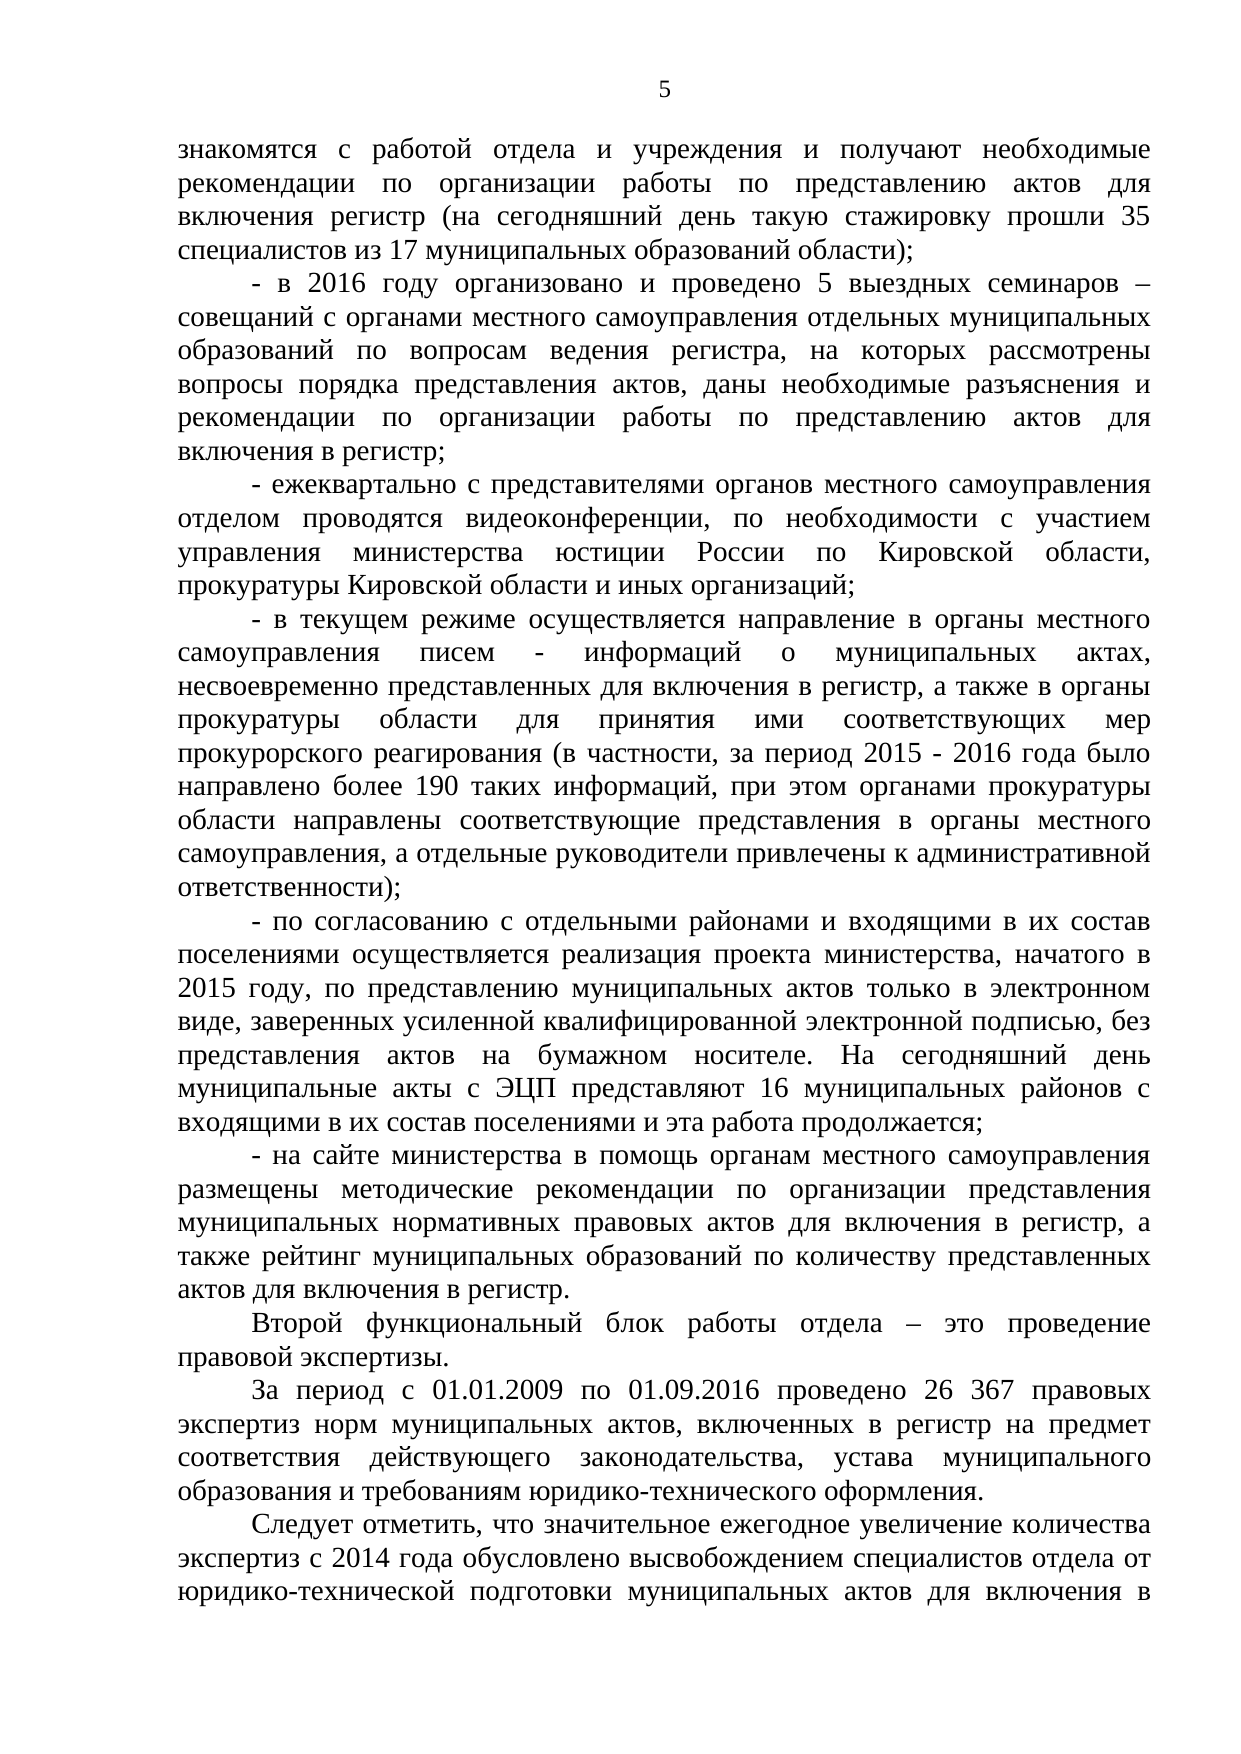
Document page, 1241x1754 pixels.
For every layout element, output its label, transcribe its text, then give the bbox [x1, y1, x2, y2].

text - на сайте министерства в помощь органам местного самоуправления размещены методические рекомендации по организации представления муниципальных нормативных правовых актов для включения в регистр, а также рейтинг муниципальных образований по количеству представленных актов для включения в регистр. [177, 1137, 1152, 1305]
text - ежеквартально с представителями органов местного самоуправления отделом проводятся видеоконференции, по необходимости с участием управления министерства юстиции России по Кировской области, прокуратуры Кировской области и иных организаций; [177, 467, 1152, 601]
text - по согласованию с отдельными районами и входящими в их состав поселениями осуществляется реализация проекта министерства, начатого в 2015 году, по представлению муниципальных актов только в электронном виде, заверенных усиленной квалифицированной электронной подписью, без представления актов на бумажном носителе. На сегодняшний день муниципальные акты с ЭЦП представляют 16 муниципальных районов с входящими в их состав поселениями и эта работа продолжается; [177, 903, 1152, 1137]
text За период с 01.01.2009 по 01.09.2016 проведено 26 367 правовых экспертиз норм муниципальных актов, включенных в регистр на предмет соответствия действующего законодательства, устава муниципального образования и требованиям юридико-технического оформления. [177, 1372, 1152, 1506]
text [177, 131, 1152, 265]
text - в 2016 году организовано и проведено 5 выездных семинаров – совещаний с органами местного самоуправления отдельных муниципальных образований по вопросам ведения регистра, на которых рассмотрены вопросы порядка представления актов, даны необходимые разъяснения и рекомендации по организации работы по представлению актов для включения в регистр; [177, 265, 1152, 467]
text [177, 1506, 1152, 1607]
text - в текущем режиме осуществляется направление в органы местного самоуправления писем - информаций о муниципальных актах, несвоевременно представленных для включения в регистр, а также в органы прокуратуры области для принятия ими соответствующих мер прокурорского реагирования (в частности, за период 2015 - 2016 года было направлено более 190 таких информаций, при этом органами прокуратуры области направлены соответствующие представления в органы местного самоуправления, а отдельные руководители привлечены к административной ответственности); [177, 601, 1152, 903]
text Второй функциональный блок работы отдела – это проведение правовой экспертизы. [177, 1305, 1152, 1372]
